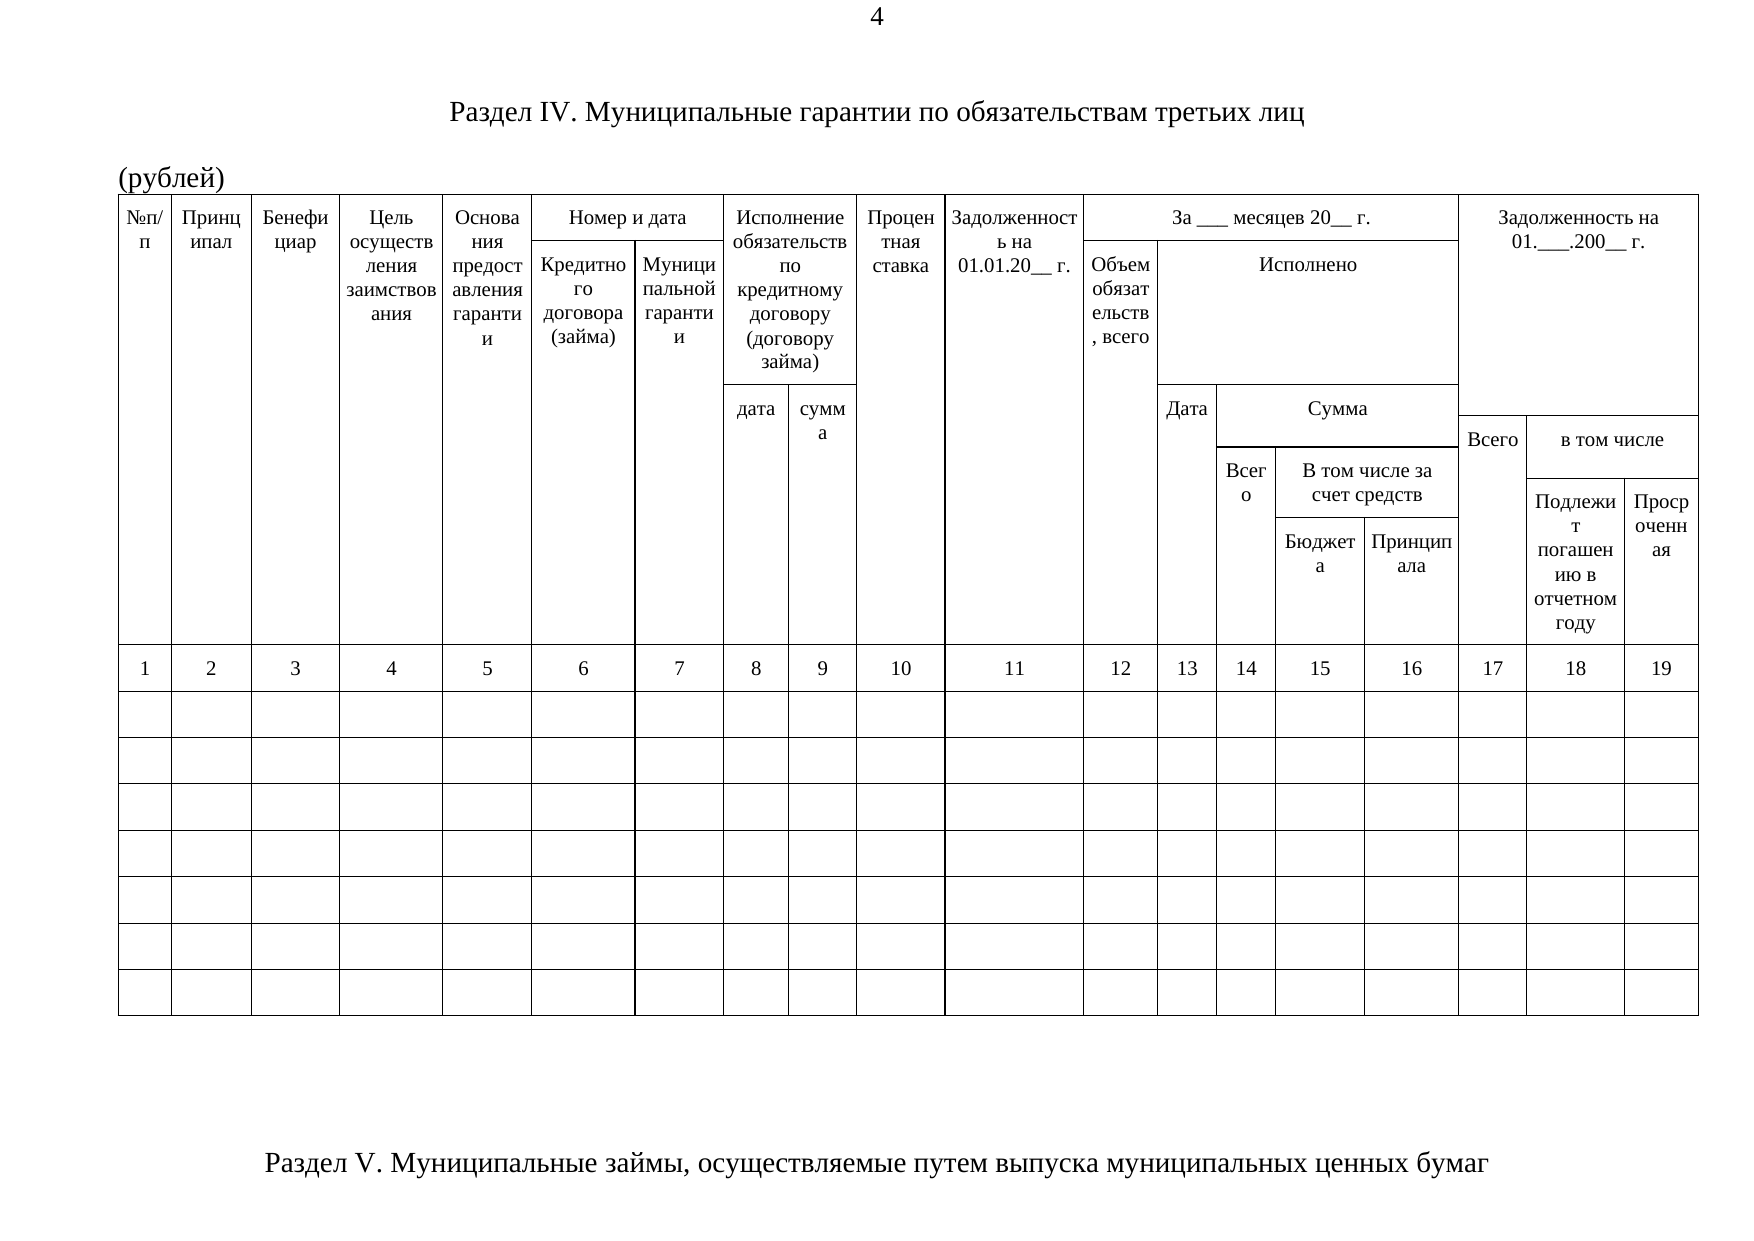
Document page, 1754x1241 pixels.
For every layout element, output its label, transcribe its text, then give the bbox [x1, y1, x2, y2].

table_cell Исполнено [1158, 241, 1458, 384]
table_cell [252, 970, 339, 1015]
table_cell [1527, 924, 1624, 969]
table_cell [857, 692, 944, 737]
table_cell [532, 692, 634, 737]
table_cell [1527, 784, 1624, 830]
table_cell [946, 831, 1083, 876]
table_cell [1158, 877, 1216, 922]
table_cell 5 [443, 645, 531, 691]
table_cell [789, 970, 856, 1015]
table_header Исполнение обязательств по кредитному договору (договору займа) [724, 195, 856, 384]
table_cell 14 [1217, 645, 1275, 691]
table_cell [1365, 924, 1458, 969]
table_cell [1084, 924, 1157, 969]
table_cell [946, 924, 1083, 969]
table_cell [172, 831, 251, 876]
table_cell [1527, 970, 1624, 1015]
table_cell [1276, 831, 1364, 876]
table_cell [946, 784, 1083, 830]
table_cell Объем обязательств, всего [1084, 241, 1157, 644]
table_cell [1276, 924, 1364, 969]
table_header Принципал [172, 195, 251, 644]
table_cell [946, 738, 1083, 783]
table_cell [1625, 692, 1698, 737]
table_cell [1365, 784, 1458, 830]
table_cell [1158, 784, 1216, 830]
table_cell [252, 784, 339, 830]
table_cell В том числе за счет средств [1276, 448, 1458, 517]
table_cell [119, 784, 171, 830]
table_cell [1365, 831, 1458, 876]
table_cell [789, 784, 856, 830]
table_cell 16 [1365, 645, 1458, 691]
table_cell [857, 738, 944, 783]
table_cell [1276, 970, 1364, 1015]
table_cell [119, 738, 171, 783]
table_cell 12 [1084, 645, 1157, 691]
table_cell 7 [636, 645, 723, 691]
table_cell [1625, 738, 1698, 783]
table_cell [1158, 738, 1216, 783]
table_cell [1217, 784, 1275, 830]
table_cell [1217, 877, 1275, 922]
table_cell [789, 877, 856, 922]
table_cell Кредитного договора (займа) [532, 241, 634, 644]
table_cell Подлежит погашению в отчетном году [1527, 479, 1624, 644]
table_cell [532, 784, 634, 830]
table_cell [789, 738, 856, 783]
table_cell [636, 692, 723, 737]
table_cell [1276, 692, 1364, 737]
table_cell [789, 924, 856, 969]
table_cell [636, 738, 723, 783]
table_cell 6 [532, 645, 634, 691]
table_cell [172, 738, 251, 783]
table_cell [1459, 738, 1526, 783]
table_cell [1084, 784, 1157, 830]
table_cell [1625, 831, 1698, 876]
table_cell [119, 924, 171, 969]
table_cell [1084, 877, 1157, 922]
table_cell [724, 831, 788, 876]
table_cell [636, 970, 723, 1015]
table_cell [636, 831, 723, 876]
table_cell [724, 924, 788, 969]
table_cell [1459, 877, 1526, 922]
table_cell [340, 970, 442, 1015]
table_cell 19 [1625, 645, 1698, 691]
table_cell [119, 692, 171, 737]
table_cell [1527, 692, 1624, 737]
table_cell [1158, 831, 1216, 876]
table_cell [1084, 831, 1157, 876]
table_cell [724, 784, 788, 830]
table_cell [443, 784, 531, 830]
table_cell Сумма [1217, 385, 1458, 446]
table_cell [1459, 831, 1526, 876]
table_cell [1365, 692, 1458, 737]
text Раздел IV. Муниципальные гарантии по обязательствам третьих лиц [118, 103, 1636, 126]
table_cell [1217, 738, 1275, 783]
table_cell [119, 831, 171, 876]
table_cell [1625, 924, 1698, 969]
table_cell [1276, 784, 1364, 830]
table_cell 9 [789, 645, 856, 691]
table_cell [1084, 692, 1157, 737]
table_header Задолженность на 01.01.20__ г. [946, 195, 1083, 644]
table_cell [1084, 738, 1157, 783]
table_header Номер и дата [532, 195, 723, 240]
table_cell 1 [119, 645, 171, 691]
table_cell [1459, 924, 1526, 969]
text Раздел V. Муниципальные займы, осуществляемые путем выпуска муниципальных ценных бумаг [118, 1154, 1636, 1177]
table_cell [1527, 738, 1624, 783]
table_cell [1217, 970, 1275, 1015]
table_cell сумма [789, 385, 856, 644]
table_cell Всего [1459, 416, 1526, 644]
table_cell Бюджета [1276, 518, 1364, 644]
table_cell [340, 692, 442, 737]
table_header Основания предоставления гарантии [443, 195, 531, 644]
table_cell 17 [1459, 645, 1526, 691]
table_header Задолженность на 01.___.200__ г. [1459, 195, 1698, 415]
table_header Процентная ставка [857, 195, 944, 644]
table_cell [857, 970, 944, 1015]
table_cell [340, 738, 442, 783]
table_cell Просроченная [1625, 479, 1698, 644]
table_cell [857, 831, 944, 876]
table_cell [1527, 831, 1624, 876]
table_cell [1459, 970, 1526, 1015]
table_cell [1158, 692, 1216, 737]
table_header Цель осуществления заимствования [340, 195, 442, 644]
table_cell [172, 784, 251, 830]
table_cell 13 [1158, 645, 1216, 691]
table_cell [724, 970, 788, 1015]
table_cell [789, 692, 856, 737]
table_cell [443, 877, 531, 922]
table_cell 18 [1527, 645, 1624, 691]
table_cell [340, 831, 442, 876]
table_cell [857, 877, 944, 922]
table_cell [636, 784, 723, 830]
table_cell [443, 970, 531, 1015]
table_cell [946, 692, 1083, 737]
table_cell [252, 738, 339, 783]
table_cell [1625, 784, 1698, 830]
table_cell [1625, 877, 1698, 922]
table_cell дата [724, 385, 788, 644]
table_cell [946, 970, 1083, 1015]
table_cell 4 [340, 645, 442, 691]
table_cell 11 [946, 645, 1083, 691]
table_header За ___ месяцев 20__ г. [1084, 195, 1458, 240]
table_cell [252, 692, 339, 737]
table_cell [1276, 738, 1364, 783]
table_cell [724, 738, 788, 783]
table_cell [1625, 970, 1698, 1015]
text (рублей) [118, 160, 1636, 193]
table_cell [1459, 784, 1526, 830]
table_cell [340, 784, 442, 830]
table_cell [443, 924, 531, 969]
table_cell [532, 877, 634, 922]
table_cell [532, 924, 634, 969]
table_cell [724, 877, 788, 922]
table_cell [443, 738, 531, 783]
table_cell [340, 877, 442, 922]
table_cell [857, 784, 944, 830]
table_cell [172, 924, 251, 969]
table_cell [1459, 692, 1526, 737]
table_cell [636, 877, 723, 922]
table_cell [1276, 877, 1364, 922]
table_cell [252, 877, 339, 922]
table_cell 3 [252, 645, 339, 691]
table_cell [1158, 970, 1216, 1015]
table_cell [1527, 877, 1624, 922]
table_cell [532, 831, 634, 876]
table_cell [1217, 692, 1275, 737]
table_cell 2 [172, 645, 251, 691]
table_cell [1365, 877, 1458, 922]
table_cell [119, 877, 171, 922]
table_cell [857, 924, 944, 969]
table_header №п/п [119, 195, 171, 644]
table_cell [1365, 738, 1458, 783]
table_cell Муниципальной гарантии [636, 241, 723, 644]
table_cell [1158, 924, 1216, 969]
table_cell [443, 831, 531, 876]
table_cell [532, 738, 634, 783]
table_cell [172, 692, 251, 737]
table_cell [532, 970, 634, 1015]
table_cell [1217, 924, 1275, 969]
table_cell 15 [1276, 645, 1364, 691]
table_cell Дата [1158, 385, 1216, 644]
table_cell [252, 924, 339, 969]
table_cell 8 [724, 645, 788, 691]
table_cell [119, 970, 171, 1015]
table_cell [252, 831, 339, 876]
table_cell [443, 692, 531, 737]
table_cell [172, 877, 251, 922]
table_cell [1084, 970, 1157, 1015]
table_cell [1365, 970, 1458, 1015]
table_cell Всего [1217, 448, 1275, 644]
table_cell [172, 970, 251, 1015]
table_cell в том числе [1527, 416, 1698, 478]
table_cell [636, 924, 723, 969]
table_cell 10 [857, 645, 944, 691]
table_header Бенефициар [252, 195, 339, 644]
table_cell [789, 831, 856, 876]
table_cell [946, 877, 1083, 922]
table_cell [1217, 831, 1275, 876]
table_cell [724, 692, 788, 737]
table_cell [340, 924, 442, 969]
table_cell Принципала [1365, 518, 1458, 644]
